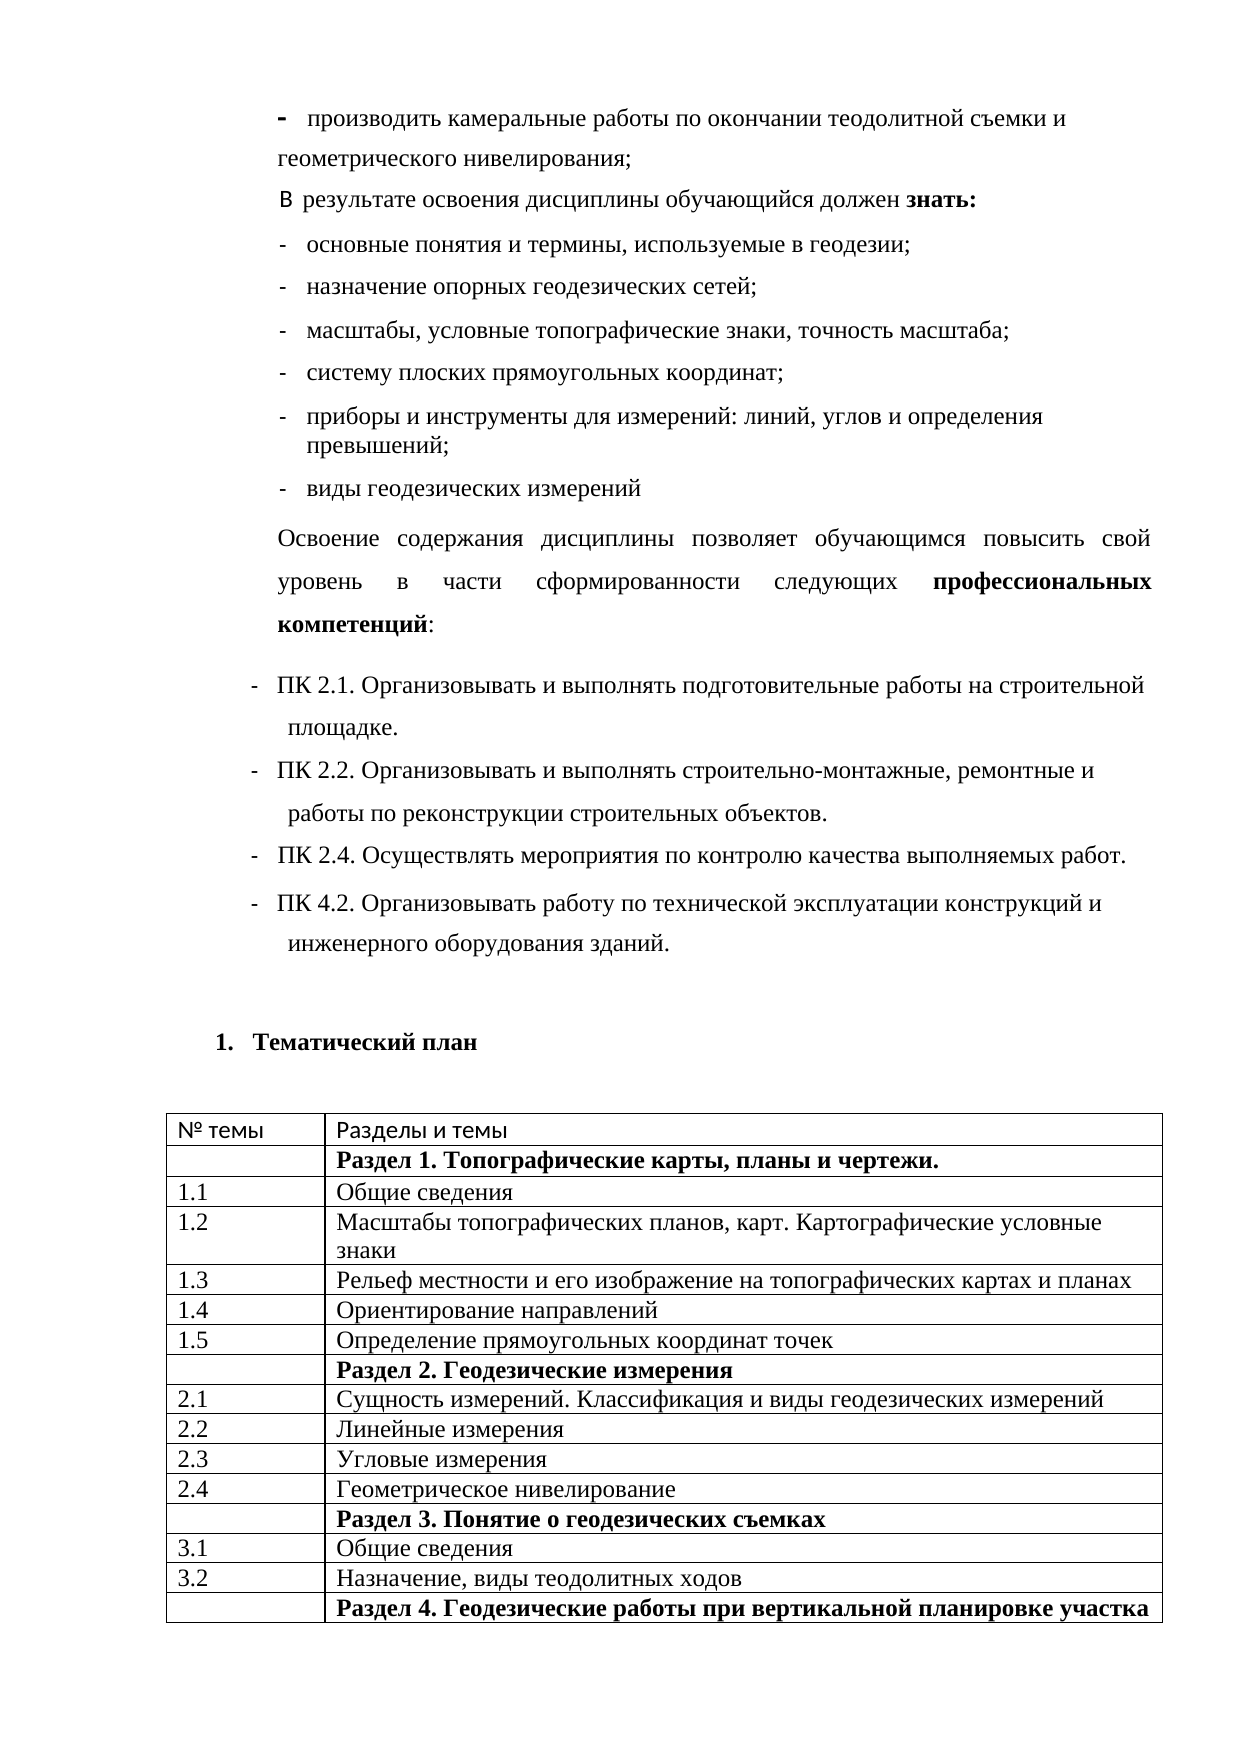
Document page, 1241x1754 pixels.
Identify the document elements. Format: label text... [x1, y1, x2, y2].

table_cell Назначение, виды теодолитных ходов [326, 1563, 1162, 1592]
list основные понятия и термины, используемые в геодезии; [279, 229, 1152, 258]
table_cell Масштабы топографических планов, карт. Картографические условные знаки [326, 1207, 1162, 1264]
table_cell 2.3 [167, 1444, 324, 1473]
table_cell 2.4 [167, 1474, 324, 1503]
table_cell [167, 1146, 324, 1176]
table_cell Раздел 3. Понятие о геодезических съемках [326, 1504, 1162, 1532]
table_header № темы [167, 1114, 324, 1144]
list систему плоских прямоугольных координат; [279, 357, 1152, 386]
table_cell 1.1 [167, 1177, 324, 1206]
table_cell Раздел 1. Топографические карты, планы и чертежи. [326, 1146, 1162, 1176]
table_cell 1.4 [167, 1295, 324, 1324]
table_cell Сущность измерений. Классификация и виды геодезических измерений [326, 1385, 1162, 1413]
table_cell [167, 1593, 324, 1622]
list ПК 2.4. Осуществлять мероприятия по контролю качества выполняемых работ. [251, 840, 1152, 868]
table_cell Раздел 4. Геодезические работы при вертикальной планировке участка [326, 1593, 1162, 1622]
table_cell 1.5 [167, 1325, 324, 1354]
table_cell Геометрическое нивелирование [326, 1474, 1162, 1503]
table_cell [167, 1355, 324, 1383]
list виды геодезических измерений [279, 473, 1152, 502]
table_cell [167, 1504, 324, 1532]
table_cell Общие сведения [326, 1177, 1162, 1206]
list ПК 4.2. Организовывать работу по технической эксплуатации конструкций и инженерного оборудования зданий. [251, 888, 1152, 957]
table_cell Ориентирование направлений [326, 1295, 1162, 1324]
list ПК 2.1. Организовывать и выполнять подготовительные работы на строительной площадке. [251, 670, 1152, 741]
list ПК 2.2. Организовывать и выполнять строительно-монтажные, ремонтные и работы по реконструкции строительных объектов. [251, 755, 1152, 826]
table_cell 1.2 [167, 1207, 324, 1264]
table_cell 3.1 [167, 1534, 324, 1562]
table_cell Раздел 2. Геодезические измерения [326, 1355, 1162, 1383]
list приборы и инструменты для измерений: линий, углов и определения превышений; [279, 401, 1152, 458]
table_cell Определение прямоугольных координат точек [326, 1325, 1162, 1354]
list результате освоения дисциплины обучающийся должен знать: [279, 184, 1152, 214]
table_cell 1.3 [167, 1265, 324, 1294]
table_cell 2.1 [167, 1385, 324, 1413]
table_cell Рельеф местности и его изображение на топографических картах и планах [326, 1265, 1162, 1294]
list масштабы, условные топографические знаки, точность масштаба; [279, 315, 1152, 344]
table_cell Угловые измерения [326, 1444, 1162, 1473]
table_cell 3.2 [167, 1563, 324, 1592]
list производить камеральные работы по окончании теодолитной съемки и геометрического нивелирования; [277, 103, 1152, 172]
text Освоение содержания дисциплины позволяет обучающимся повысить свой уровень в части сформированности следующих профессиональных компетенций: [277, 523, 1152, 638]
table_cell 2.2 [167, 1414, 324, 1443]
list Тематический план [215, 1027, 1152, 1055]
table_cell Линейные измерения [326, 1414, 1162, 1443]
list назначение опорных геодезических сетей; [279, 271, 1152, 300]
table_cell Общие сведения [326, 1534, 1162, 1562]
table_header Разделы и темы [326, 1114, 1162, 1144]
